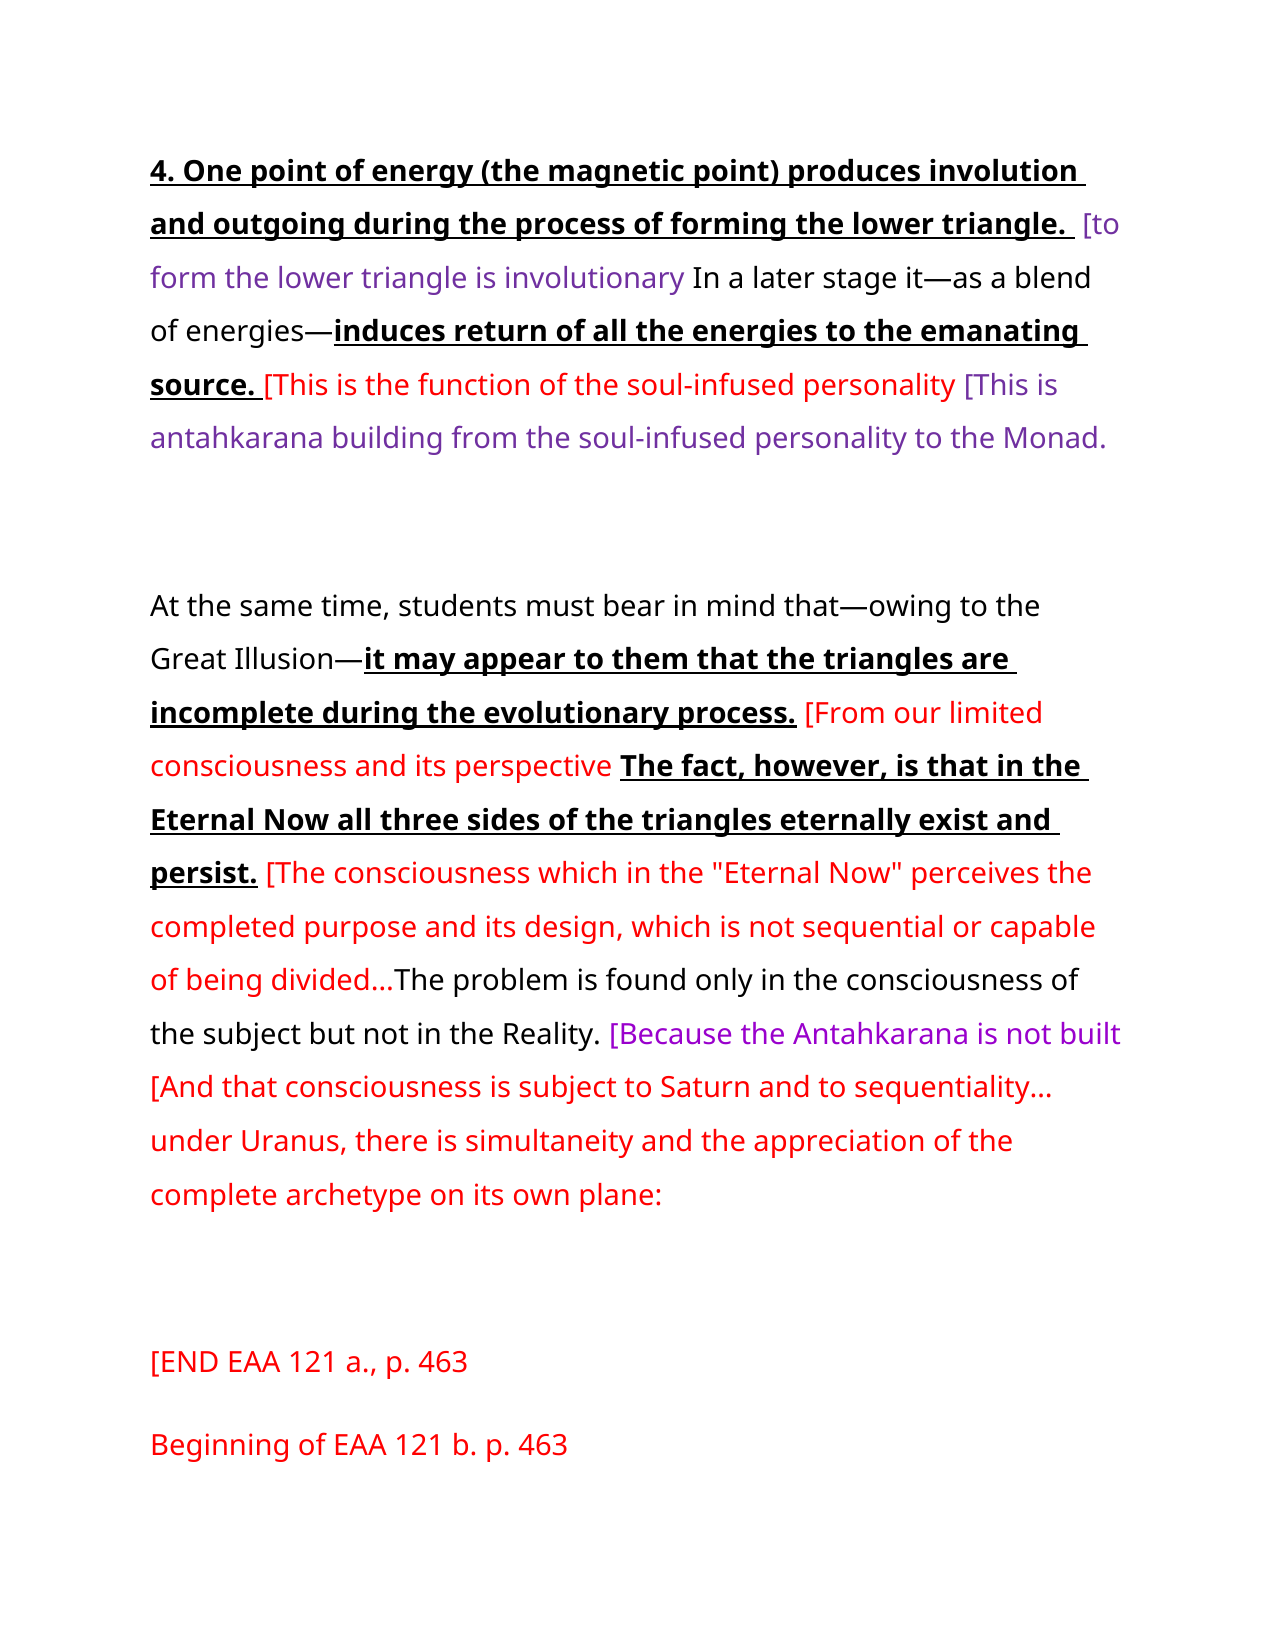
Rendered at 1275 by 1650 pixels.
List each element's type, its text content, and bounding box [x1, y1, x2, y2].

text At the same time, students must bear in mind that—owing to the Great Illusion—it may appear to them that the triangles are incomplete during the evolutionary process. [From our limited consciousness and its perspective The fact, however, is that in the Eternal Now all three sides of the triangles eternally exist and persist. [The consciousness which in the "Eternal Now" perceives the completed purpose and its design, which is not sequential or capable of being divided…The problem is found only in the consciousness of the subject but not in the Reality. [Because the Antahkarana is not built [And that consciousness is subject to Saturn and to sequentiality…under Uranus, there is simultaneity and the appreciation of the complete archetype on its own plane: [150, 585, 1125, 1213]
text [END EAA 121 a., p. 463 [150, 1341, 1125, 1381]
text Beginning of EAA 121 b. p. 463 [150, 1424, 1125, 1464]
text 4. One point of energy (the magnetic point) produces involution and outgoing during the process of forming the lower triangle. [to form the lower triangle is involutionary In a later stage it—as a blend of energies—induces return of all the energies to the emanating source. [This is the function of the soul-infused personality [This is antahkarana building from the soul-infused personality to the Monad. [150, 150, 1125, 457]
